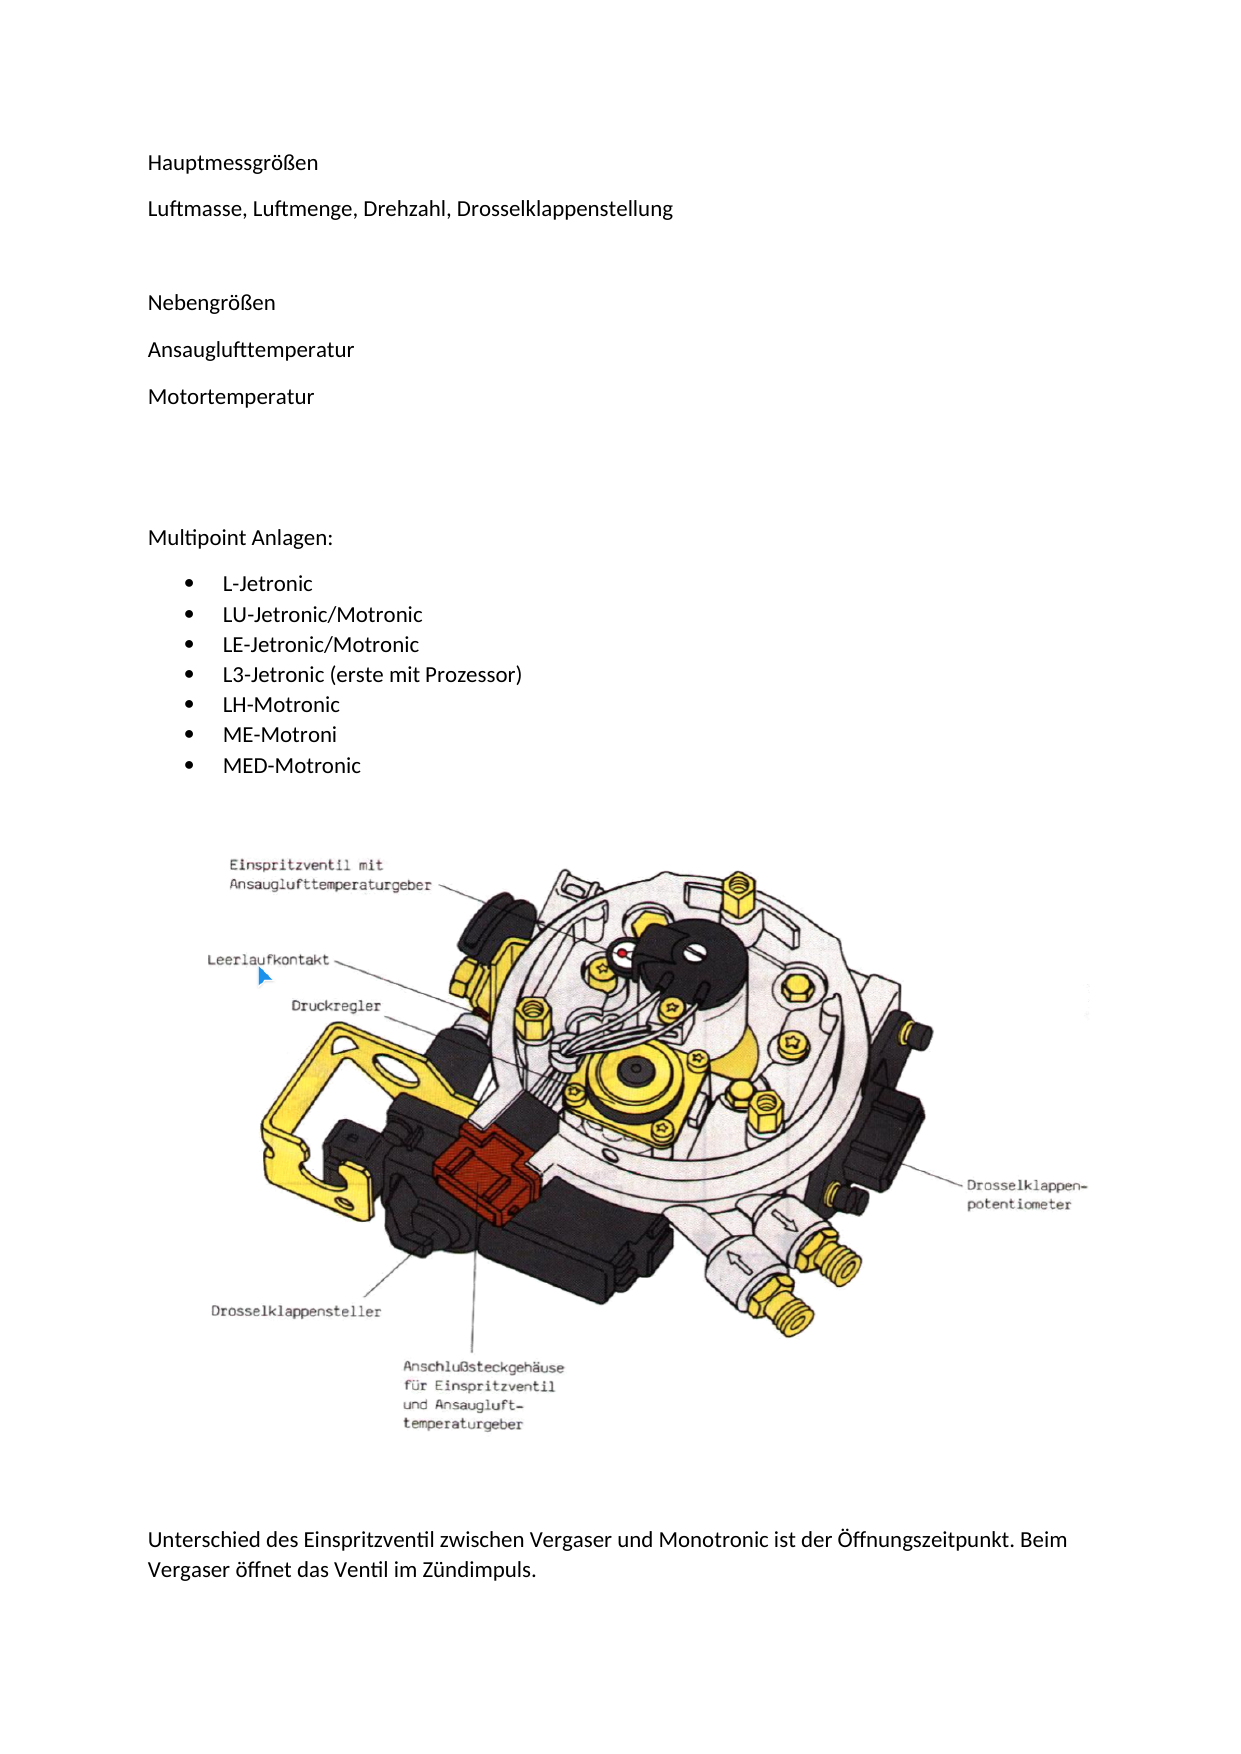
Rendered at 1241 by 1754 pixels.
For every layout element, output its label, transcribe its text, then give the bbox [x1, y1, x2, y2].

text Unterschied des Einspritzventil zwischen Vergaser und Monotronic ist der Öffnungszeitpunkt. Beim Vergaser öffnet das Ventil im Zündimpuls. [148, 1525, 1093, 1584]
text Motortemperatur [148, 382, 1093, 410]
list L3-Jetronic (erste mit Prozessor) [185, 660, 1093, 688]
text Nebengrößen [148, 288, 1093, 316]
text Luftmasse, Luftmenge, Drehzahl, Drosselklappenstellung [148, 194, 1093, 222]
text Ansauglufttemperatur [148, 335, 1093, 363]
list LE-Jetronic/Motronic [185, 630, 1093, 658]
picture [147, 844, 1093, 1460]
list L-Jetronic [185, 569, 1093, 597]
text Multipoint Anlagen: [148, 523, 1093, 551]
list MED-Motronic [185, 751, 1093, 779]
list ME-Motroni [185, 721, 1093, 748]
list LU-Jetronic/Motronic [185, 600, 1093, 628]
list LH-Motronic [185, 690, 1093, 718]
text Hauptmessgrößen [148, 148, 1093, 176]
